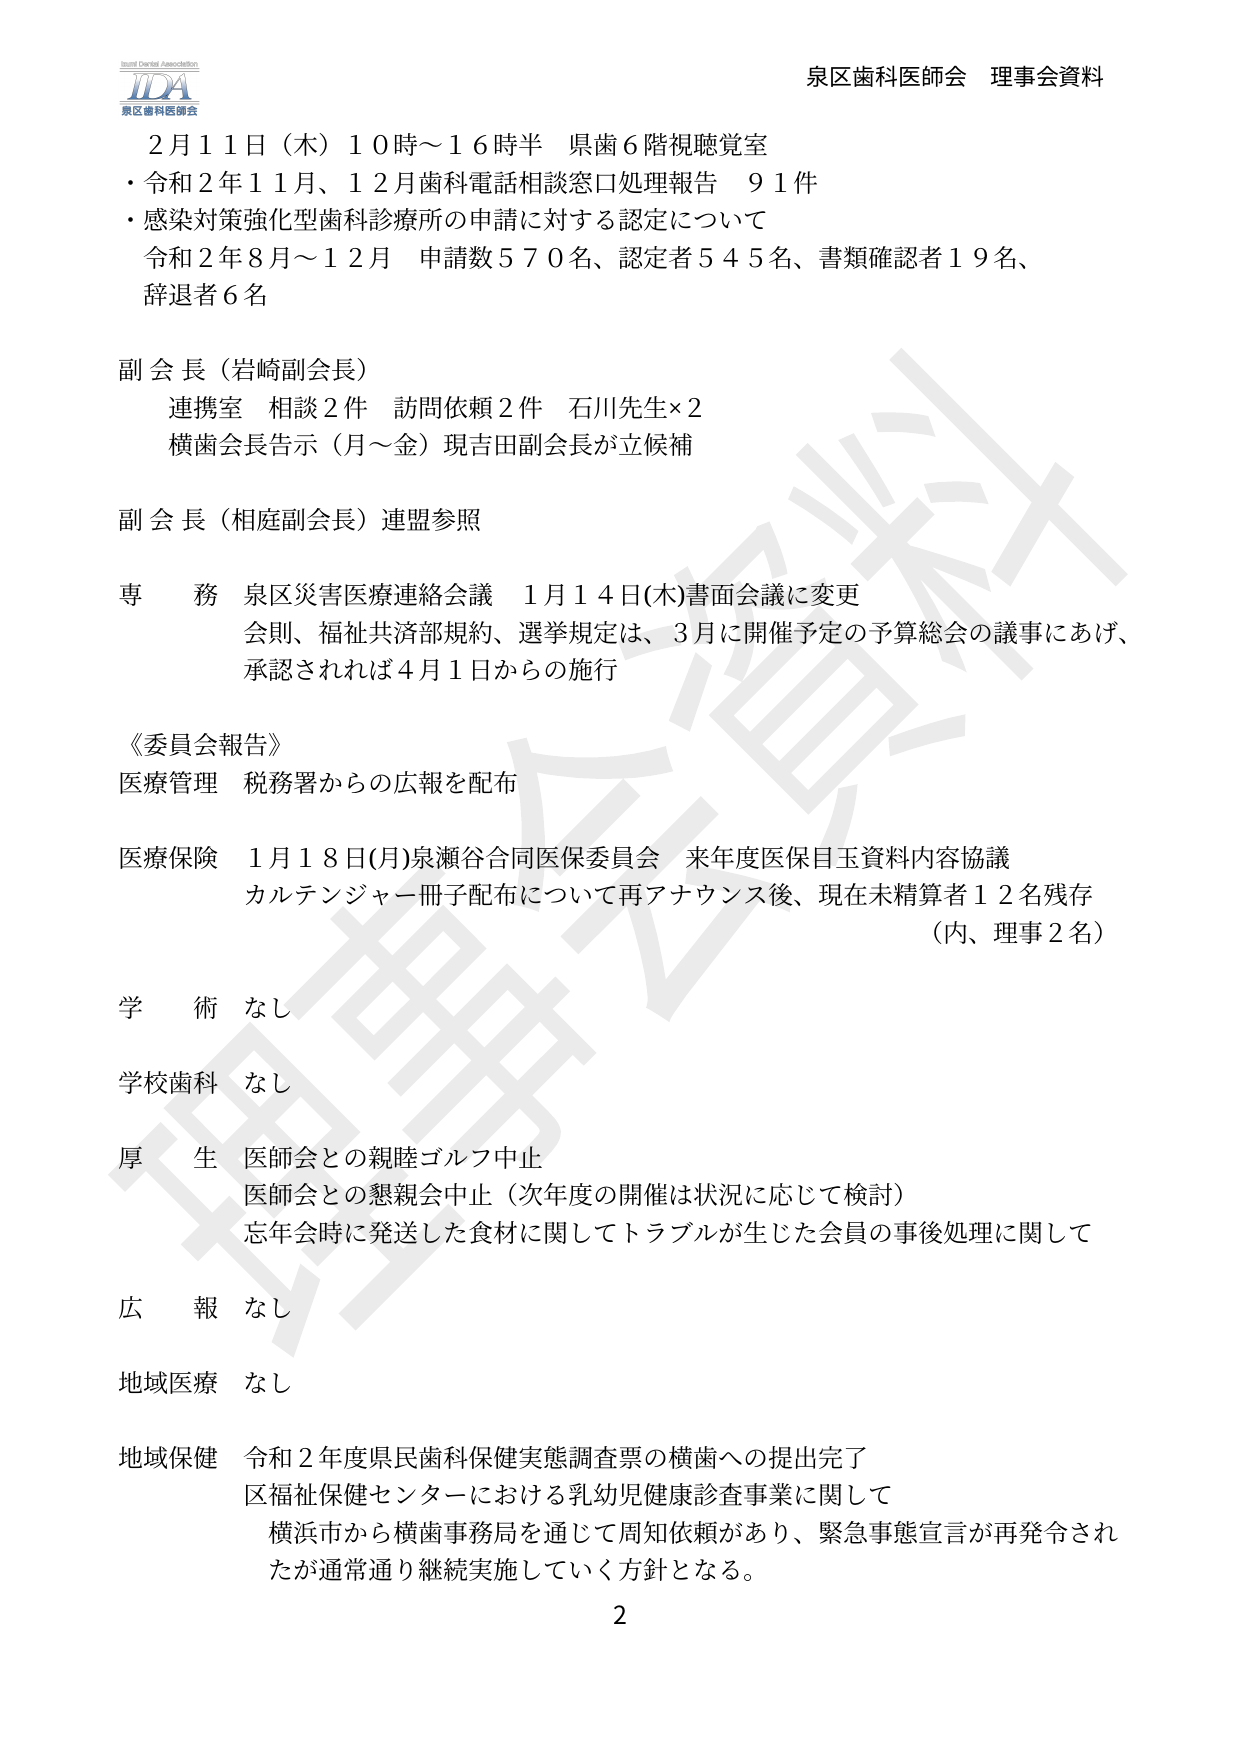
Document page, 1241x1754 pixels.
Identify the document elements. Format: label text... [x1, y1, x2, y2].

text 地域保健 令和２年度県民歯科保健実態調査票の横歯への提出完了 [118, 1438, 1122, 1475]
text 医師会との懇親会中止（次年度の開催は状況に応じて検討） [118, 1175, 1122, 1213]
text 副 会 長（岩崎副会長） [118, 350, 1122, 388]
text 専 務 泉区災害医療連絡会議 １月１４日(木)書面会議に変更 [118, 575, 1122, 613]
text カルテンジャー冊子配布について再アナウンス後、現在未精算者１２名残存（内、理事２名） [243, 875, 1122, 950]
text 辞退者６名 [118, 275, 1122, 313]
text 広 報 なし [118, 1288, 1122, 1325]
text 忘年会時に発送した食材に関してトラブルが生じた会員の事後処理に関して [118, 1213, 1122, 1250]
text 区福祉保健センターにおける乳幼児健康診査事業に関して [118, 1475, 1122, 1513]
text ・令和２年１１月、１２月歯科電話相談窓口処理報告 ９１件 [118, 163, 1122, 200]
text ２月１１日（木）１０時～１６時半 県歯６階視聴覚室 [118, 125, 1122, 163]
text 連携室 相談２件 訪問依頼２件 石川先生×２ [118, 388, 1122, 425]
text 医療管理 税務署からの広報を配布 [118, 763, 1122, 800]
text 副 会 長（相庭副会長）連盟参照 [118, 500, 1122, 538]
text 医療保険 １月１８日(月)泉瀬谷合同医保委員会 来年度医保目玉資料内容協議 [118, 838, 1122, 875]
text 学校歯科 なし [118, 1063, 1122, 1100]
text ・感染対策強化型歯科診療所の申請に対する認定について [118, 200, 1122, 238]
text 令和２年８月～１２月 申請数５７０名、認定者５４５名、書類確認者１９名、 [118, 238, 1122, 275]
text 横浜市から横歯事務局を通じて周知依頼があり、緊急事態宣言が再発令されたが通常通り継続実施していく方針となる。 [268, 1513, 1122, 1588]
text 横歯会長告示（月～金）現吉田副会長が立候補 [118, 425, 1122, 463]
text 学 術 なし [118, 988, 1122, 1025]
text 地域医療 なし [118, 1363, 1122, 1400]
text 《委員会報告》 [118, 725, 1122, 763]
text 厚 生 医師会との親睦ゴルフ中止 [118, 1138, 1122, 1175]
picture [118, 59, 202, 118]
text 会則、福祉共済部規約、選挙規定は、３月に開催予定の予算総会の議事にあげ、承認されれば４月１日からの施行 [243, 613, 1122, 688]
